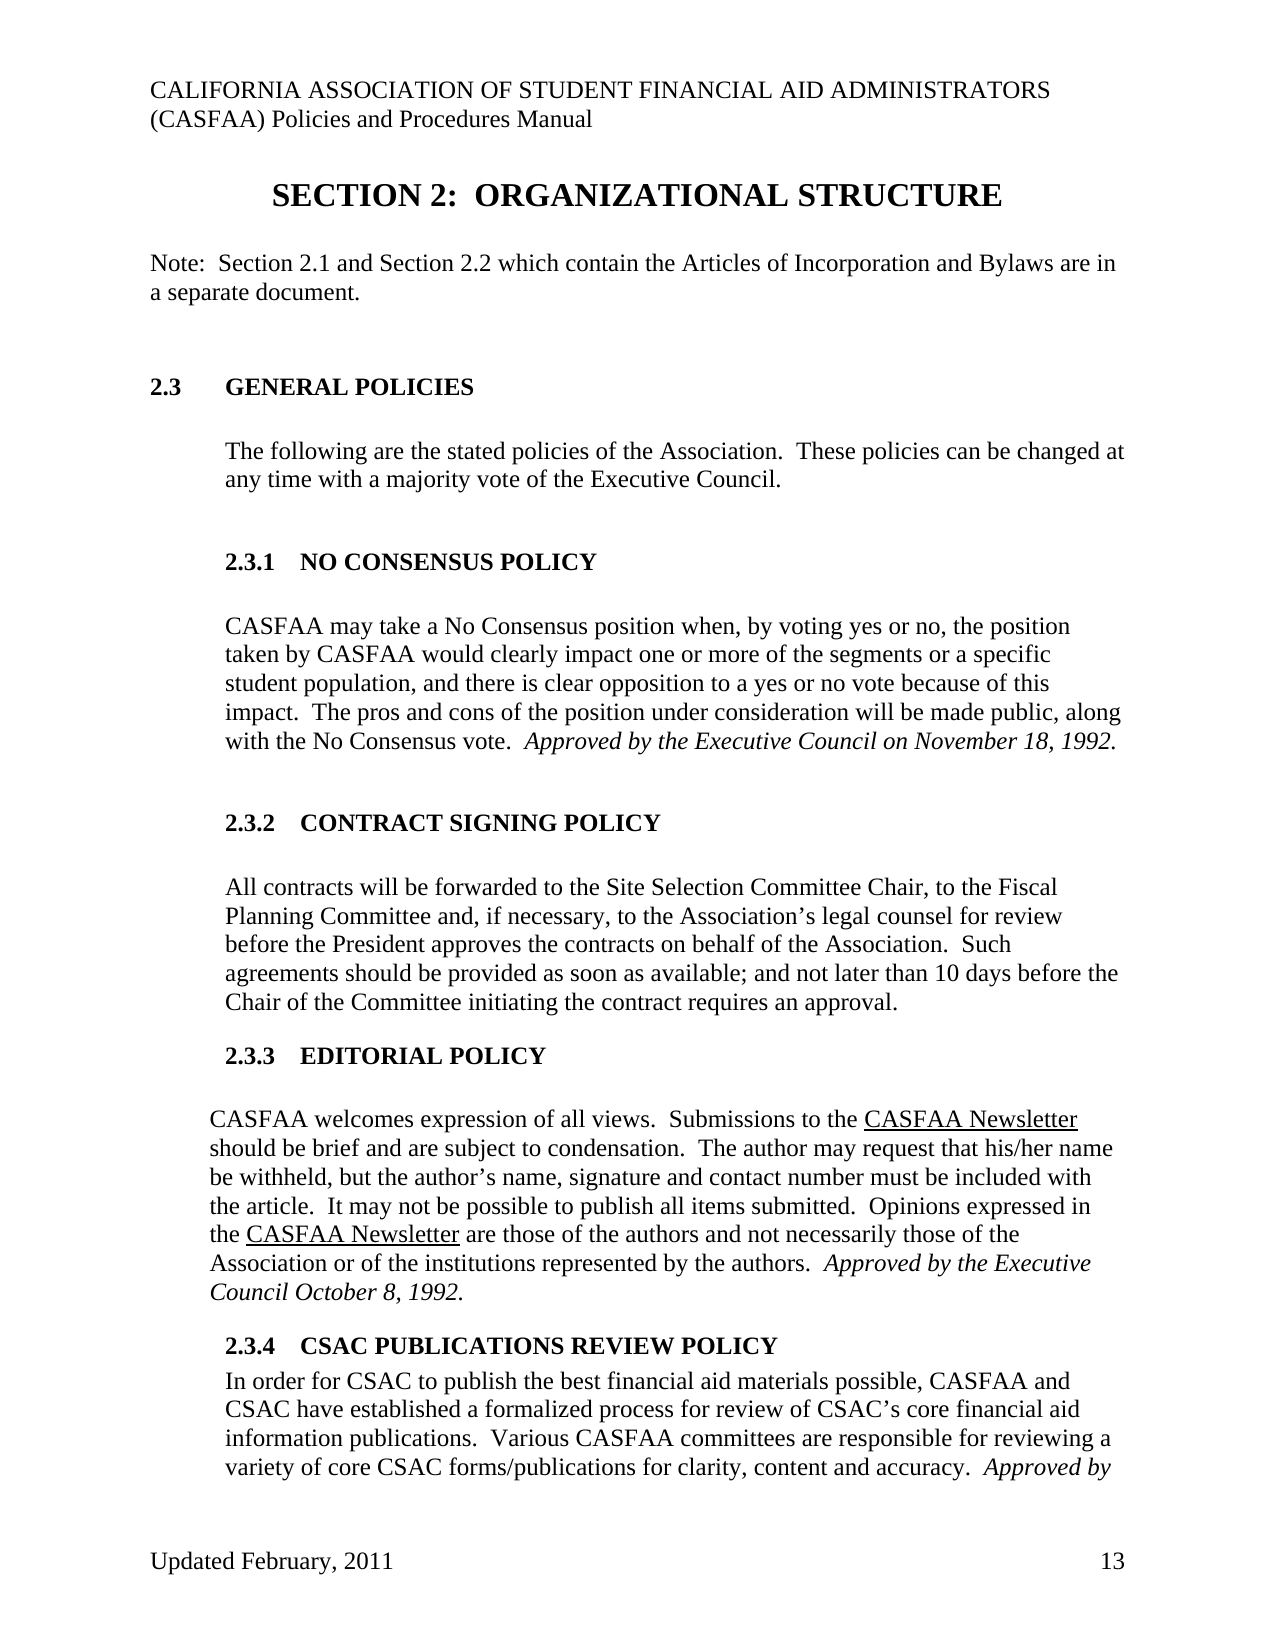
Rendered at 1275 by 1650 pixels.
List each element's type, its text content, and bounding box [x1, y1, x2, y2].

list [225, 1366, 1125, 1481]
subtitle 2.3.3 EDITORIAL POLICY [150, 1041, 1125, 1069]
list CASFAA may take a No Consensus position when, by voting yes or no, the position taken by CASFAA would clearly impact one or more of the segments or a specific student population, and there is clear opposition to a yes or no vote because of this impact. The pros and cons of the position under consideration will be made public, along with the No Consensus vote. Approved by the Executive Council on November 18, 1992. [225, 611, 1125, 754]
subtitle SECTION 2: ORGANIZATIONAL STRUCTURE [150, 175, 1125, 213]
subtitle 2.3.4 CSAC PUBLICATIONS REVIEW POLICY [150, 1331, 1125, 1359]
text CASFAA welcomes expression of all views. Submissions to the CASFAA Newsletter should be brief and are subject to condensation. The author may request that his/her name be withheld, but the author’s name, signature and contact number must be included with the article. It may not be possible to publish all items submitted. Opinions expressed in the CASFAA Newsletter are those of the authors and not necessarily those of the Association or of the institutions represented by the authors. Approved by the Executive Council October 8, 1992. [209, 1104, 1125, 1306]
subtitle 2.3.1 NO CONSENSUS POLICY [150, 547, 1125, 576]
text Note: Section 2.1 and Section 2.2 which contain the Articles of Incorporation and Bylaws are in a separate document. [150, 248, 1125, 306]
subtitle 2.3.2 CONTRACT SIGNING POLICY [150, 808, 1125, 837]
text The following are the stated policies of the Association. These policies can be changed at any time with a majority vote of the Executive Council. [225, 436, 1125, 493]
subtitle 2.3 GENERAL POLICIES [150, 372, 1125, 401]
text All contracts will be forwarded to the Site Selection Committee Chair, to the Fiscal Planning Committee and, if necessary, to the Association’s legal counsel for review before the President approves the contracts on behalf of the Association. Such agreements should be provided as soon as available; and not later than 10 days before the Chair of the Committee initiating the contract requires an approval. [225, 872, 1125, 1016]
